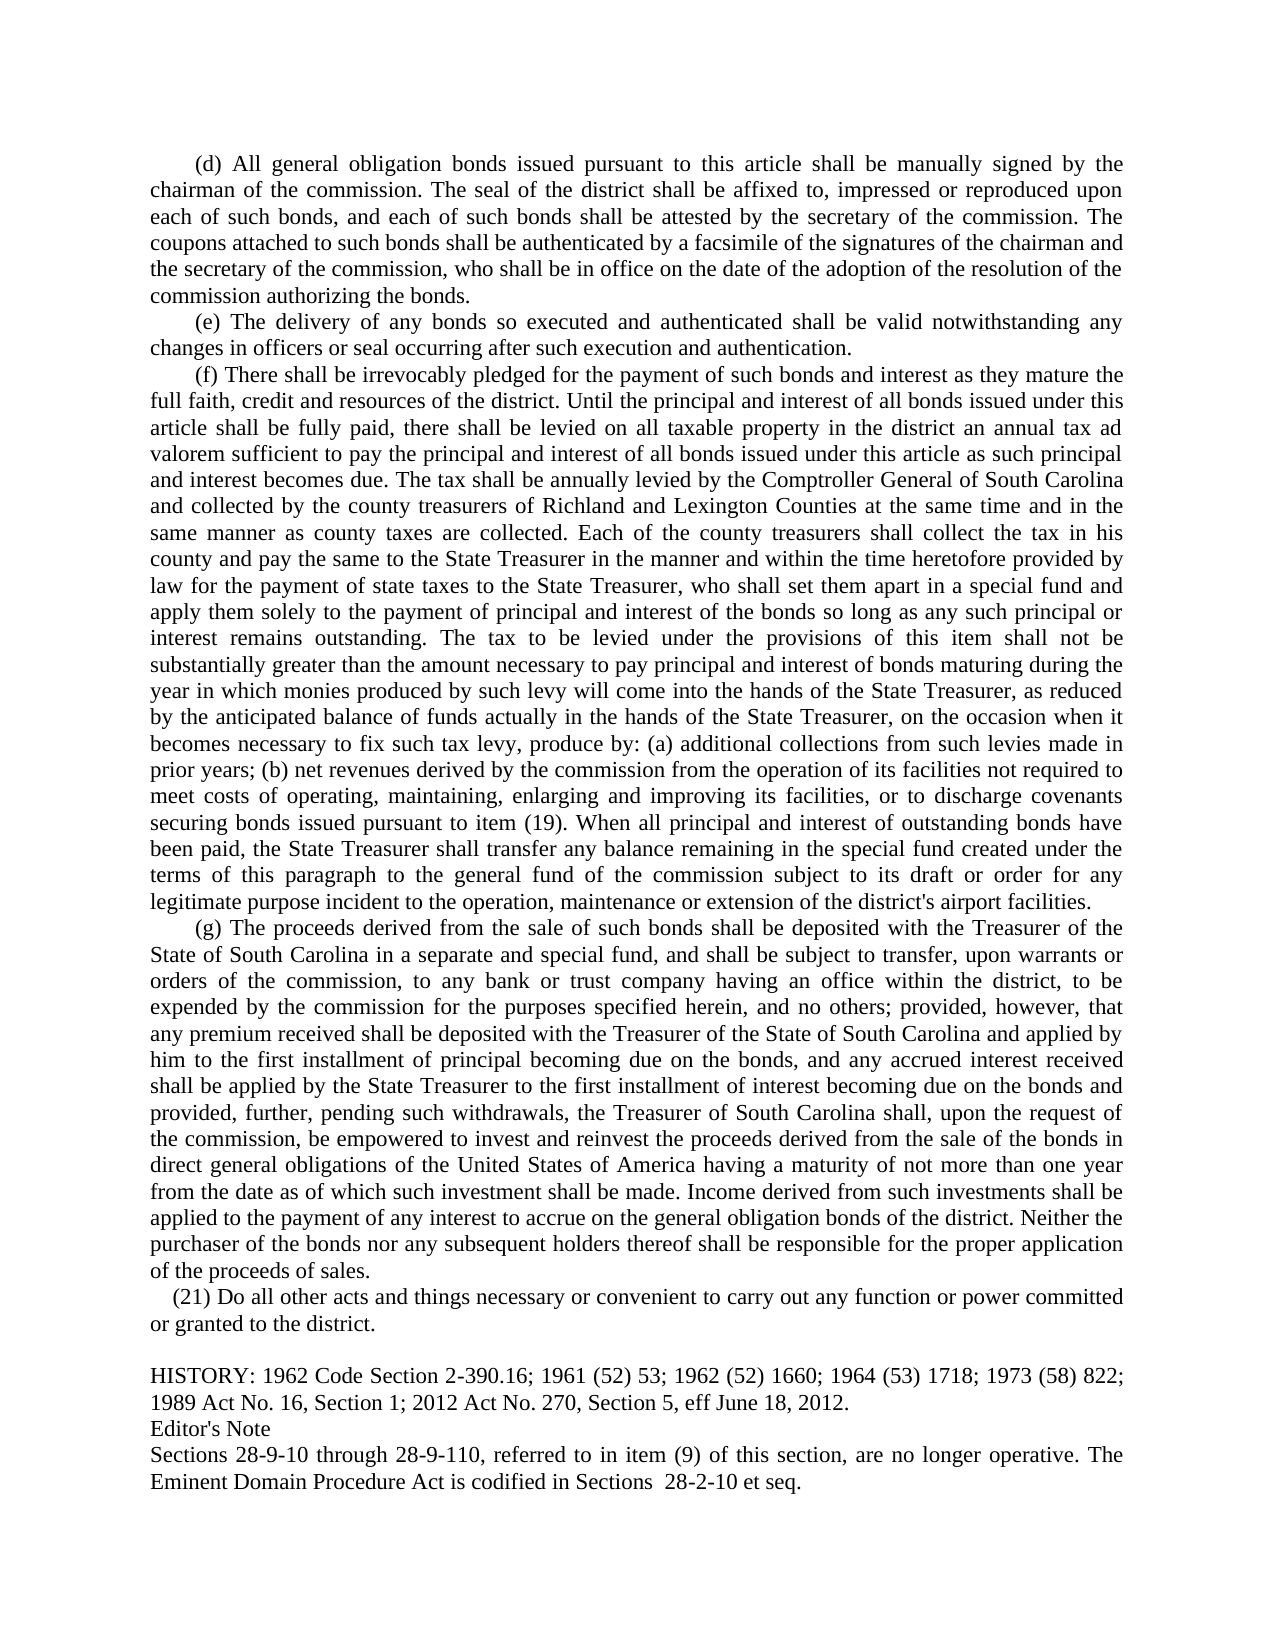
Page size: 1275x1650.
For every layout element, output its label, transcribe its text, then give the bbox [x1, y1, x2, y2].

text Sections 28-9-10 through 28-9-110, referred to in item (9) of this section, are no longer operative. The Eminent Domain Procedure Act is codified in Sections 28-2-10 et seq. [150, 1441, 1125, 1494]
text (21) Do all other acts and things necessary or convenient to carry out any function or power committed or granted to the district. [150, 1283, 1125, 1336]
text (d) All general obligation bonds issued pursuant to this article shall be manually signed by the chairman of the commission. The seal of the district shall be affixed to, impressed or reproduced upon each of such bonds, and each of such bonds shall be attested by the secretary of the commission. The coupons attached to such bonds shall be authenticated by a facsimile of the signatures of the chairman and the secretary of the commission, who shall be in office on the date of the adoption of the resolution of the commission authorizing the bonds. [150, 150, 1125, 308]
text (g) The proceeds derived from the sale of such bonds shall be deposited with the Treasurer of the State of South Carolina in a separate and special fund, and shall be subject to transfer, upon warrants or orders of the commission, to any bank or trust company having an office within the district, to be expended by the commission for the purposes specified herein, and no others; provided, however, that any premium received shall be deposited with the Treasurer of the State of South Carolina and applied by him to the first installment of principal becoming due on the bonds, and any accrued interest received shall be applied by the State Treasurer to the first installment of interest becoming due on the bonds and provided, further, pending such withdrawals, the Treasurer of South Carolina shall, upon the request of the commission, be empowered to invest and reinvest the proceeds derived from the sale of the bonds in direct general obligations of the United States of America having a maturity of not more than one year from the date as of which such investment shall be made. Income derived from such investments shall be applied to the payment of any interest to accrue on the general obligation bonds of the district. Neither the purchaser of the bonds nor any subsequent holders thereof shall be responsible for the proper application of the proceeds of sales. [150, 914, 1125, 1283]
text (e) The delivery of any bonds so executed and authenticated shall be valid notwithstanding any changes in officers or seal occurring after such execution and authentication. [150, 308, 1125, 361]
text HISTORY: 1962 Code Section 2-390.16; 1961 (52) 53; 1962 (52) 1660; 1964 (53) 1718; 1973 (58) 822; 1989 Act No. 16, Section 1; 2012 Act No. 270, Section 5, eff June 18, 2012. [150, 1362, 1125, 1415]
text Editor's Note [150, 1415, 1125, 1441]
text (f) There shall be irrevocably pledged for the payment of such bonds and interest as they mature the full faith, credit and resources of the district. Until the principal and interest of all bonds issued under this article shall be fully paid, there shall be levied on all taxable property in the district an annual tax ad valorem sufficient to pay the principal and interest of all bonds issued under this article as such principal and interest becomes due. The tax shall be annually levied by the Comptroller General of South Carolina and collected by the county treasurers of Richland and Lexington Counties at the same time and in the same manner as county taxes are collected. Each of the county treasurers shall collect the tax in his county and pay the same to the State Treasurer in the manner and within the time heretofore provided by law for the payment of state taxes to the State Treasurer, who shall set them apart in a special fund and apply them solely to the payment of principal and interest of the bonds so long as any such principal or interest remains outstanding. The tax to be levied under the provisions of this item shall not be substantially greater than the amount necessary to pay principal and interest of bonds maturing during the year in which monies produced by such levy will come into the hands of the State Treasurer, as reduced by the anticipated balance of funds actually in the hands of the State Treasurer, on the occasion when it becomes necessary to fix such tax levy, produce by: (a) additional collections from such levies made in prior years; (b) net revenues derived by the commission from the operation of its facilities not required to meet costs of operating, maintaining, enlarging and improving its facilities, or to discharge covenants securing bonds issued pursuant to item (19). When all principal and interest of outstanding bonds have been paid, the State Treasurer shall transfer any balance remaining in the special fund created under the terms of this paragraph to the general fund of the commission subject to its draft or order for any legitimate purpose incident to the operation, maintenance or extension of the district's airport facilities. [150, 361, 1125, 914]
